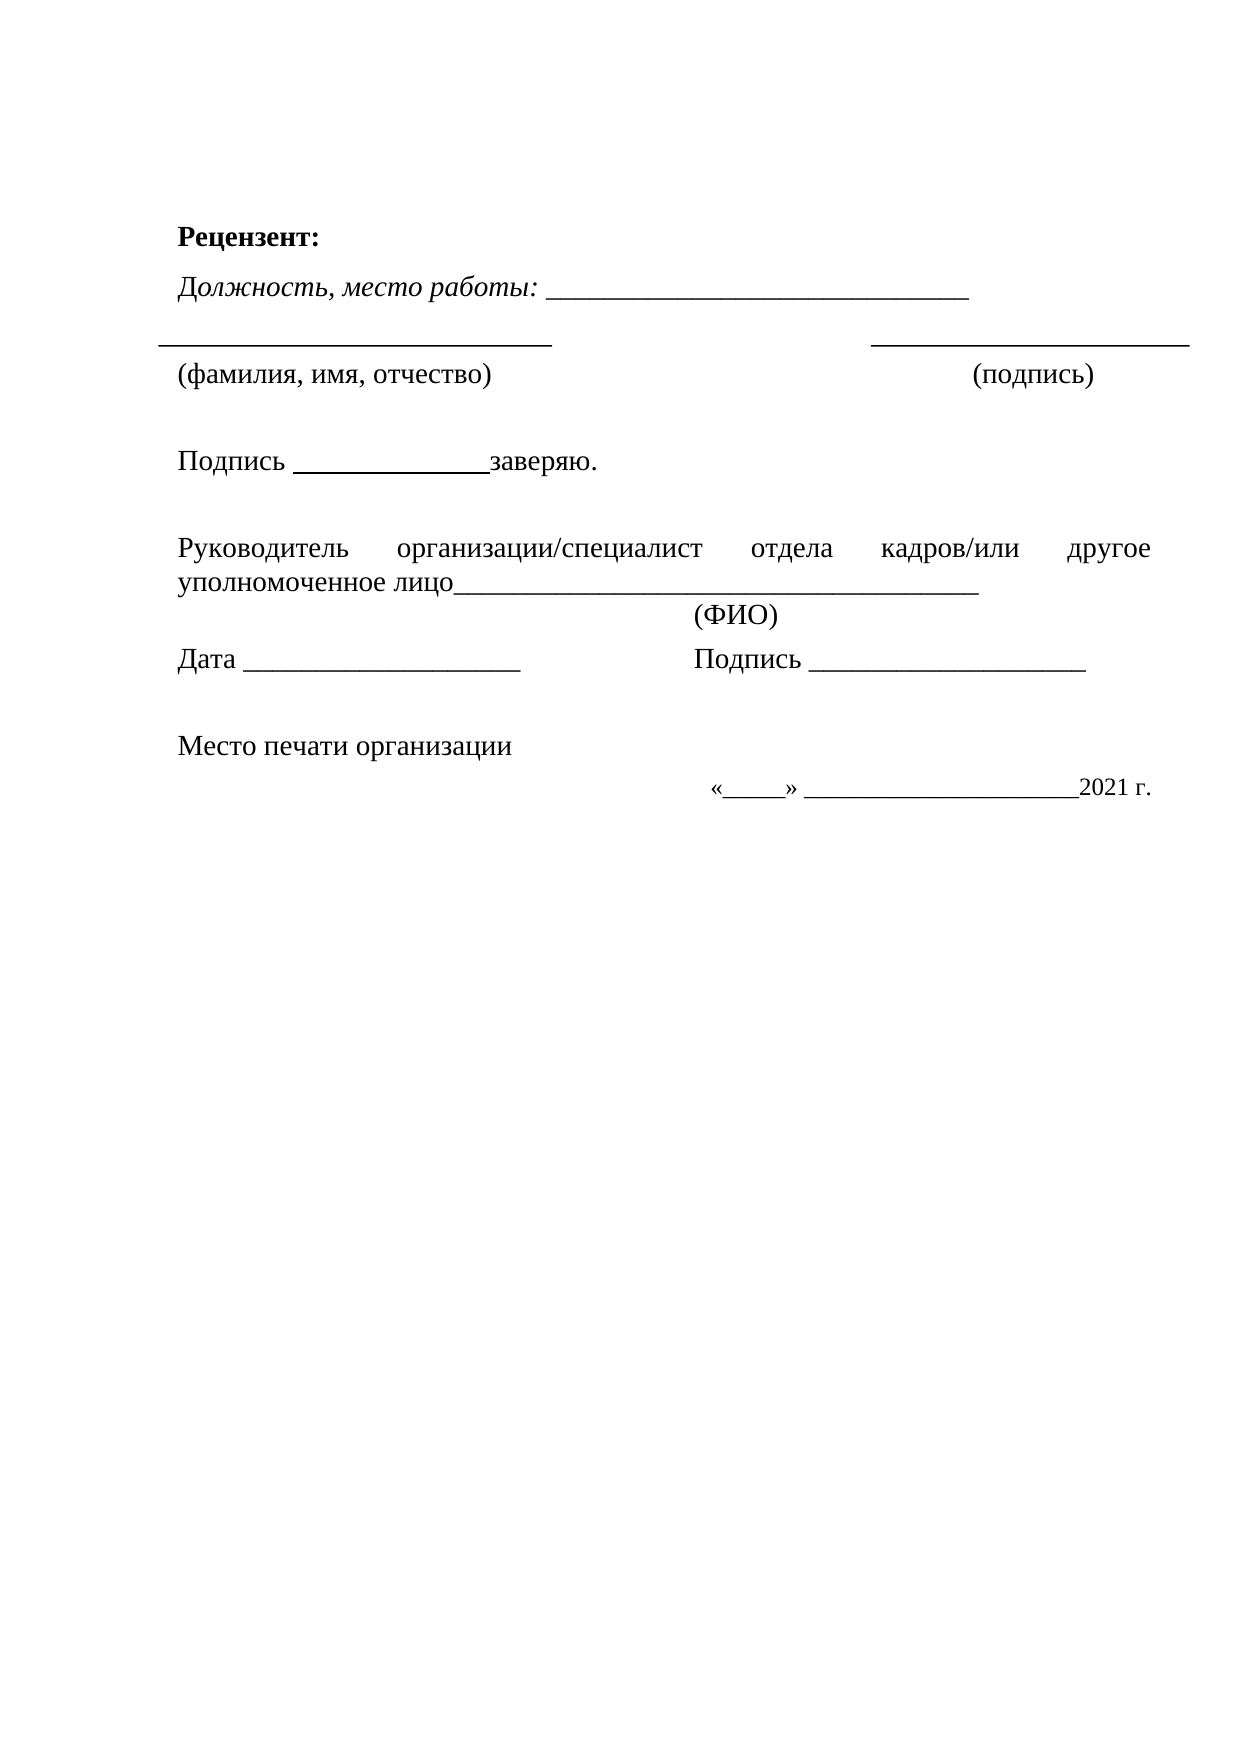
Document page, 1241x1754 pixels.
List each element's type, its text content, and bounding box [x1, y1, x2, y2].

text «_____» ______________________2021 г. [177, 772, 1152, 800]
text Рецензент: [177, 219, 1152, 252]
text Подпись заверяю. [177, 443, 1152, 477]
text Место печати организации [177, 728, 1152, 762]
text (ФИО) [177, 597, 1152, 631]
text (фамилия, имя, отчество) (подпись) [177, 356, 1152, 390]
text Должность, место работы: _____________________________ [177, 269, 1152, 303]
text Дата ___________________ Подпись ___________________ [177, 641, 1152, 674]
text Руководитель организации/специалист отдела кадров/или другое уполномоченное лицо____________________________________ [177, 530, 1152, 597]
